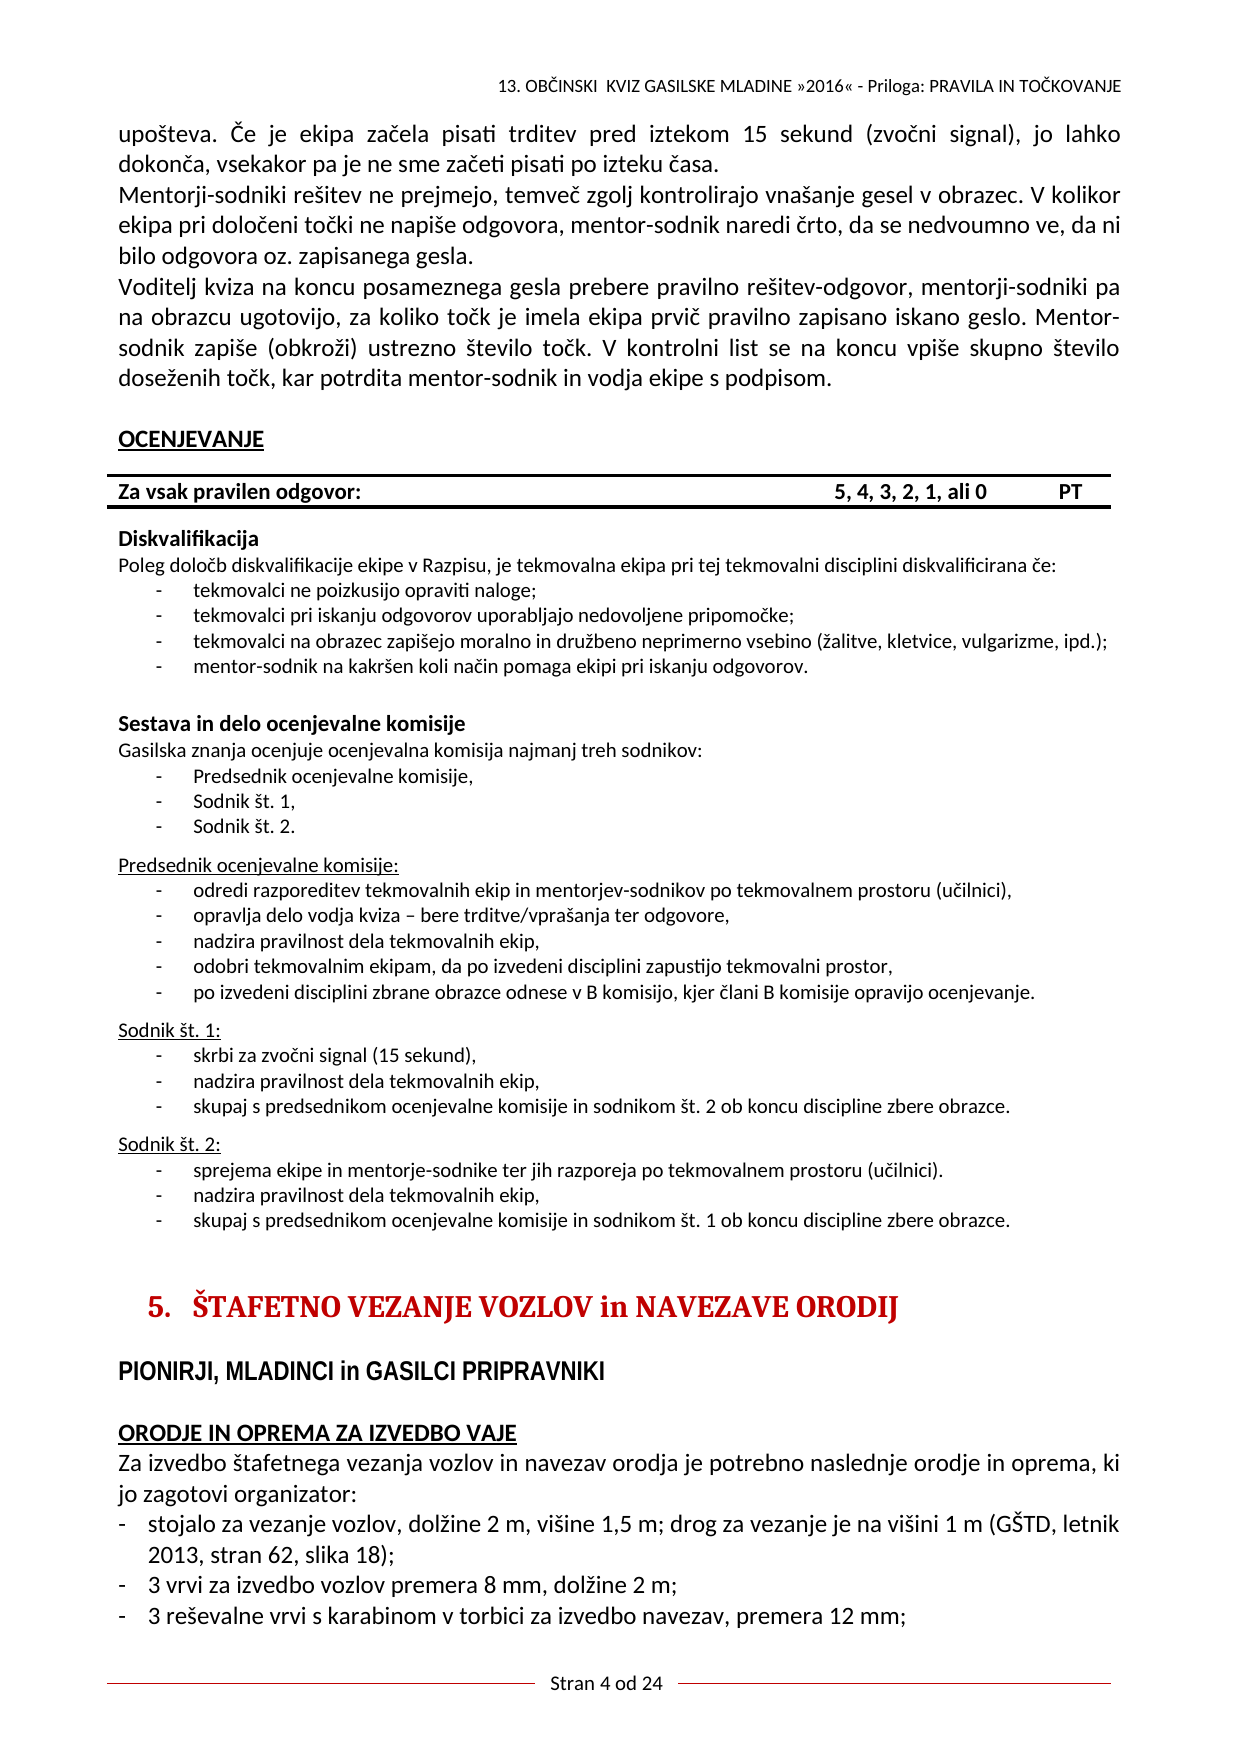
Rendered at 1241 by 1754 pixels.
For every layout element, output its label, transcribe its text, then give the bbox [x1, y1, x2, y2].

list po izvedeni disciplini zbrane obrazce odnese v B komisijo, kjer člani B komisije opravijo ocenjevanje. [156, 979, 1122, 1004]
text Voditelj kviza na koncu posameznega gesla prebere pravilno rešitev-odgovor, mentorji-sodniki pa na obrazcu ugotovijo, za koliko točk je imela ekipa prvič pravilno zapisano iskano geslo. Mentor-sodnik zapiše (obkroži) ustrezno število točk. V kontrolni list se na koncu vpiše skupno število doseženih točk, kar potrdita mentor-sodnik in vodja ekipe s podpisom. [118, 271, 1122, 393]
list skupaj s predsednikom ocenjevalne komisije in sodnikom št. 1 ob koncu discipline zbere obrazce. [156, 1208, 1122, 1233]
list skupaj s predsednikom ocenjevalne komisije in sodnikom št. 2 ob koncu discipline zbere obrazce. [156, 1093, 1122, 1119]
list Sodnik št. 2. [156, 814, 1122, 839]
list mentor-sodnik na kakršen koli način pomaga ekipi pri iskanju odgovorov. [156, 653, 1122, 679]
text Poleg določb diskvalifikacije ekipe v Razpisu, je tekmovalna ekipa pri tej tekmovalni disciplini diskvalificirana če: [118, 552, 1122, 577]
list nadzira pravilnost dela tekmovalnih ekip, [156, 928, 1122, 953]
list nadzira pravilnost dela tekmovalnih ekip, [156, 1182, 1122, 1208]
text Diskvalifikacija [118, 524, 1122, 552]
list odredi razporeditev tekmovalnih ekip in mentorjev-sodnikov po tekmovalnem prostoru (učilnici), [156, 877, 1122, 903]
text Sodnik št. 1: [118, 1017, 1122, 1042]
list skrbi za zvočni signal (15 sekund), [156, 1042, 1122, 1068]
list Predsednik ocenjevalne komisije, [156, 763, 1122, 788]
text OCENJEVANJE [118, 423, 1122, 454]
list stojalo za vezanje vozlov, dolžine 2 m, višine 1,5 m; drog za vezanje je na višini 1 m (GŠTD, letnik 2013, stran 62, slika 18); [118, 1508, 1122, 1569]
table_header Za vsak pravilen odgovor: [107, 477, 823, 505]
text Gasilska znanja ocenjuje ocenjevalna komisija najmanj treh sodnikov: [118, 737, 1122, 763]
text Predsednik ocenjevalne komisije: [118, 852, 1122, 877]
list Sodnik št. 1, [156, 788, 1122, 814]
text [118, 118, 1122, 179]
text PIONIRJI, MLADINCI in GASILCI PRIPRAVNIKI [118, 1355, 1122, 1386]
list 3 vrvi za izvedbo vozlov premera 8 mm, dolžine 2 m; [118, 1569, 1122, 1600]
list ŠTAFETNO VEZANJE VOZLOV in NAVEZAVE ORODIJ [148, 1289, 1122, 1325]
list sprejema ekipe in mentorje-sodnike ter jih razporeja po tekmovalnem prostoru (učilnici). [156, 1157, 1122, 1182]
list tekmovalci pri iskanju odgovorov uporabljajo nedovoljene pripomočke; [156, 603, 1122, 628]
table_header PT [1048, 477, 1111, 505]
text Sestava in delo ocenjevalne komisije [118, 709, 1122, 737]
list 3 reševalne vrvi s karabinom v torbici za izvedbo navezav, premera 12 mm; [118, 1600, 1122, 1631]
text Sodnik št. 2: [118, 1131, 1122, 1157]
table_header 5, 4, 3, 2, 1, ali 0 [823, 477, 1047, 505]
list odobri tekmovalnim ekipam, da po izvedeni disciplini zapustijo tekmovalni prostor, [156, 953, 1122, 979]
list tekmovalci na obrazec zapišejo moralno in družbeno neprimerno vsebino (žalitve, kletvice, vulgarizme, ipd.); [156, 628, 1122, 653]
list nadzira pravilnost dela tekmovalnih ekip, [156, 1068, 1122, 1093]
text Mentorji-sodniki rešitev ne prejmejo, temveč zgolj kontrolirajo vnašanje gesel v obrazec. V kolikor ekipa pri določeni točki ne napiše odgovora, mentor-sodnik naredi črto, da se nedvoumno ve, da ni bilo odgovora oz. zapisanega gesla. [118, 179, 1122, 271]
text ORODJE IN OPREMA ZA IZVEDBO VAJE [118, 1417, 1122, 1447]
list tekmovalci ne poizkusijo opraviti naloge; [156, 577, 1122, 603]
text Za izvedbo štafetnega vezanja vozlov in navezav orodja je potrebno naslednje orodje in oprema, ki jo zagotovi organizator: [118, 1447, 1122, 1508]
list opravlja delo vodja kviza – bere trditve/vprašanja ter odgovore, [156, 903, 1122, 928]
